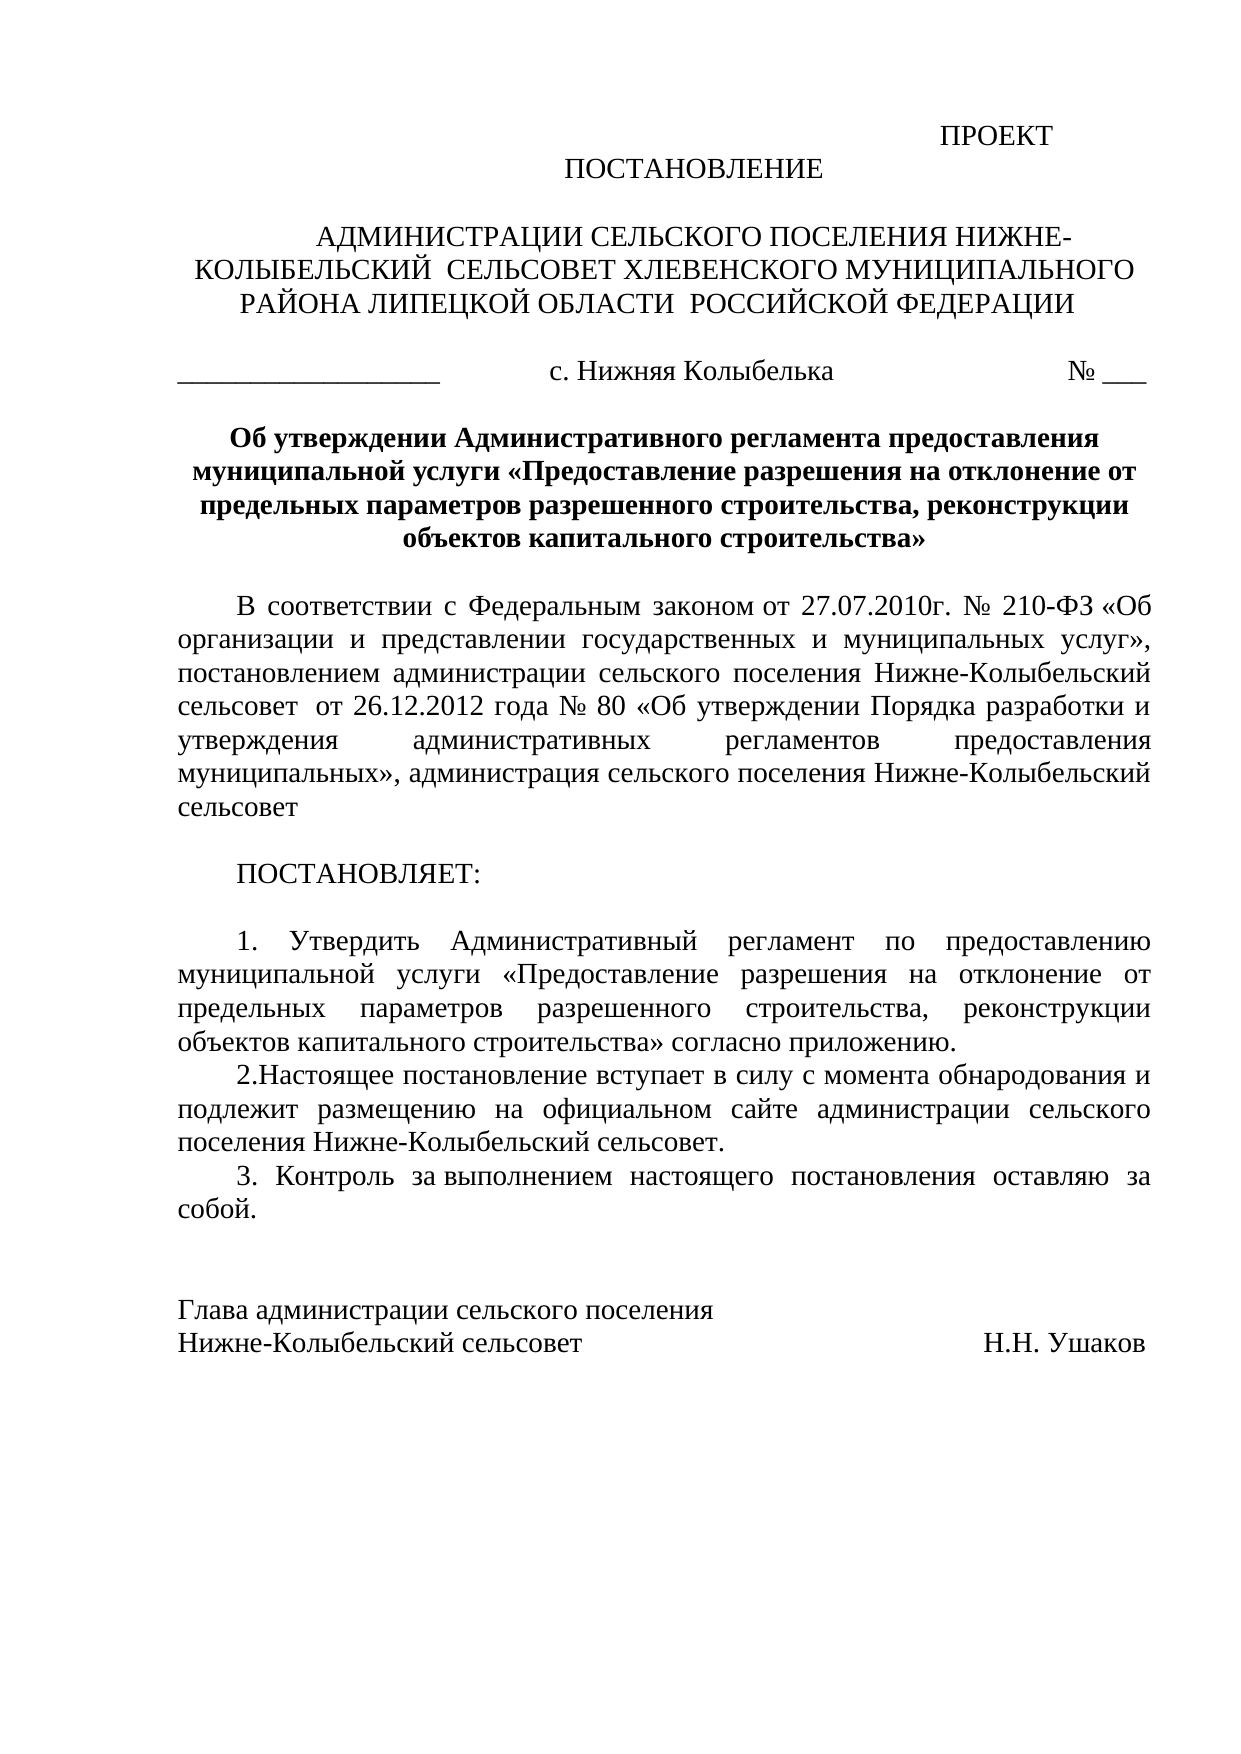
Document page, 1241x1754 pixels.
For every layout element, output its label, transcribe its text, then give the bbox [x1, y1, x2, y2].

text ПОСТАНОВЛЕНИЕ [177, 152, 1152, 185]
text В соответствии с Федеральным законом от 27.07.2010г. № 210-ФЗ «Об организации и представлении государственных и муниципальных услуг», постановлением администрации сельского поселения Нижне-Колыбельский сельсовет от 26.12.2012 года № 80 «Об утверждении Порядка разработки и утверждения административных регламентов предоставления муниципальных», администрация сельского поселения Нижне-Колыбельский сельсовет [177, 588, 1152, 822]
text АДМИНИСТРАЦИИ СЕЛЬСКОГО ПОСЕЛЕНИЯ НИЖНЕ-КОЛЫБЕЛЬСКИЙ СЕЛЬСОВЕТ ХЛЕВЕНСКОГО МУНИЦИПАЛЬНОГО РАЙОНА ЛИПЕЦКОЙ ОБЛАСТИ РОССИЙСКОЙ ФЕДЕРАЦИИ [177, 219, 1152, 319]
text Глава администрации сельского поселения [177, 1292, 1152, 1326]
text Нижне-Колыбельский сельсовет Н.Н. Ушаков [177, 1326, 1152, 1359]
text __________________ с. Нижняя Колыбелька № ___ [177, 353, 1152, 386]
text 3. Контроль за выполнением настоящего постановления оставляю за собой. [177, 1158, 1152, 1225]
text ПОСТАНОВЛЯЕТ: [177, 856, 1152, 889]
text 2.Настоящее постановление вступает в силу с момента обнародования и подлежит размещению на официальном сайте администрации сельского поселения Нижне-Колыбельский сельсовет. [177, 1057, 1152, 1158]
text Об утверждении Административного регламента предоставления муниципальной услуги «Предоставление разрешения на отклонение от предельных параметров разрешенного строительства, реконструкции объектов капитального строительства» [177, 420, 1152, 554]
text 1. Утвердить Административный регламент по предоставлению муниципальной услуги «Предоставление разрешения на отклонение от предельных параметров разрешенного строительства, реконструкции объектов капитального строительства» согласно приложению. [177, 923, 1152, 1057]
text ПРОЕКТ [177, 118, 1152, 152]
